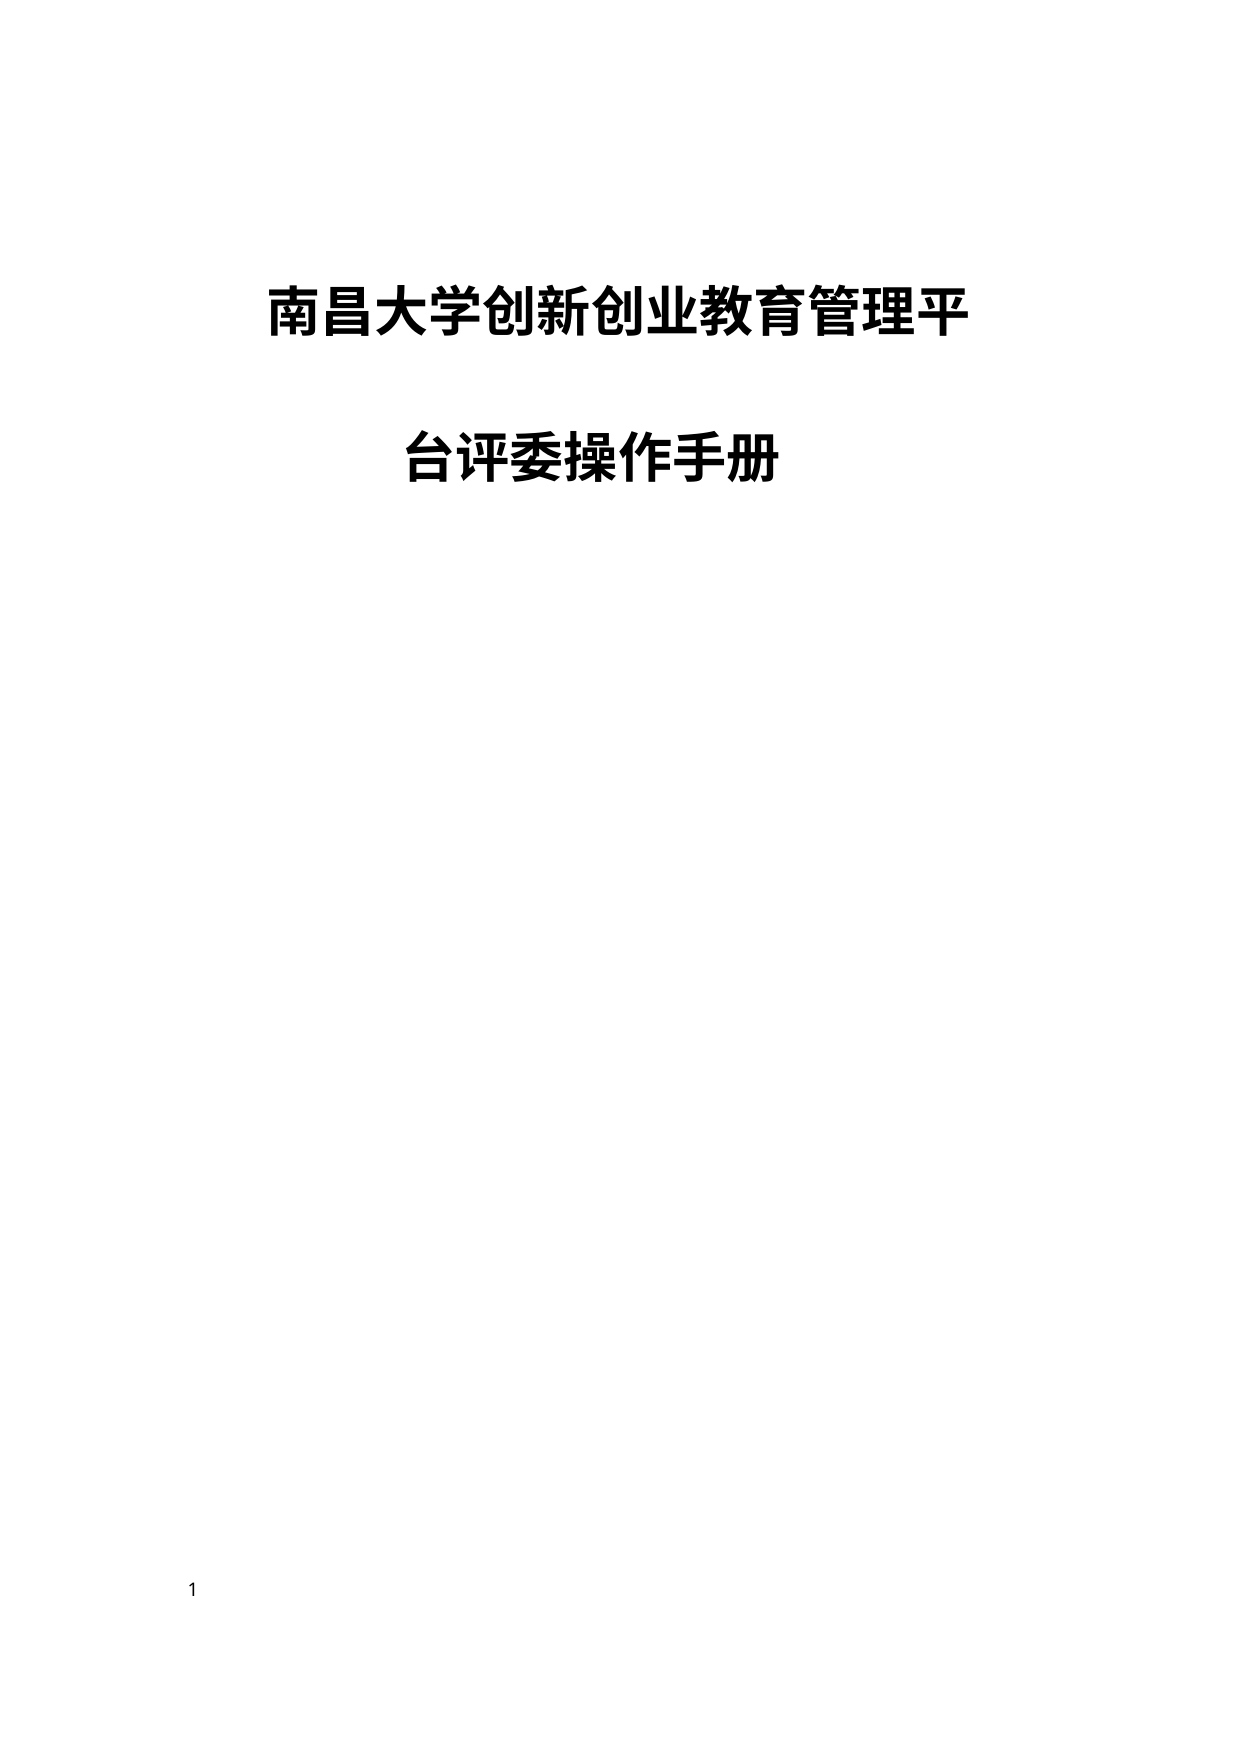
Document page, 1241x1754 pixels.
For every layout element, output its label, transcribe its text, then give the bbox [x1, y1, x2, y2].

text 南昌大学创新创业教育管理平台评委操作手册 [187, 259, 994, 503]
